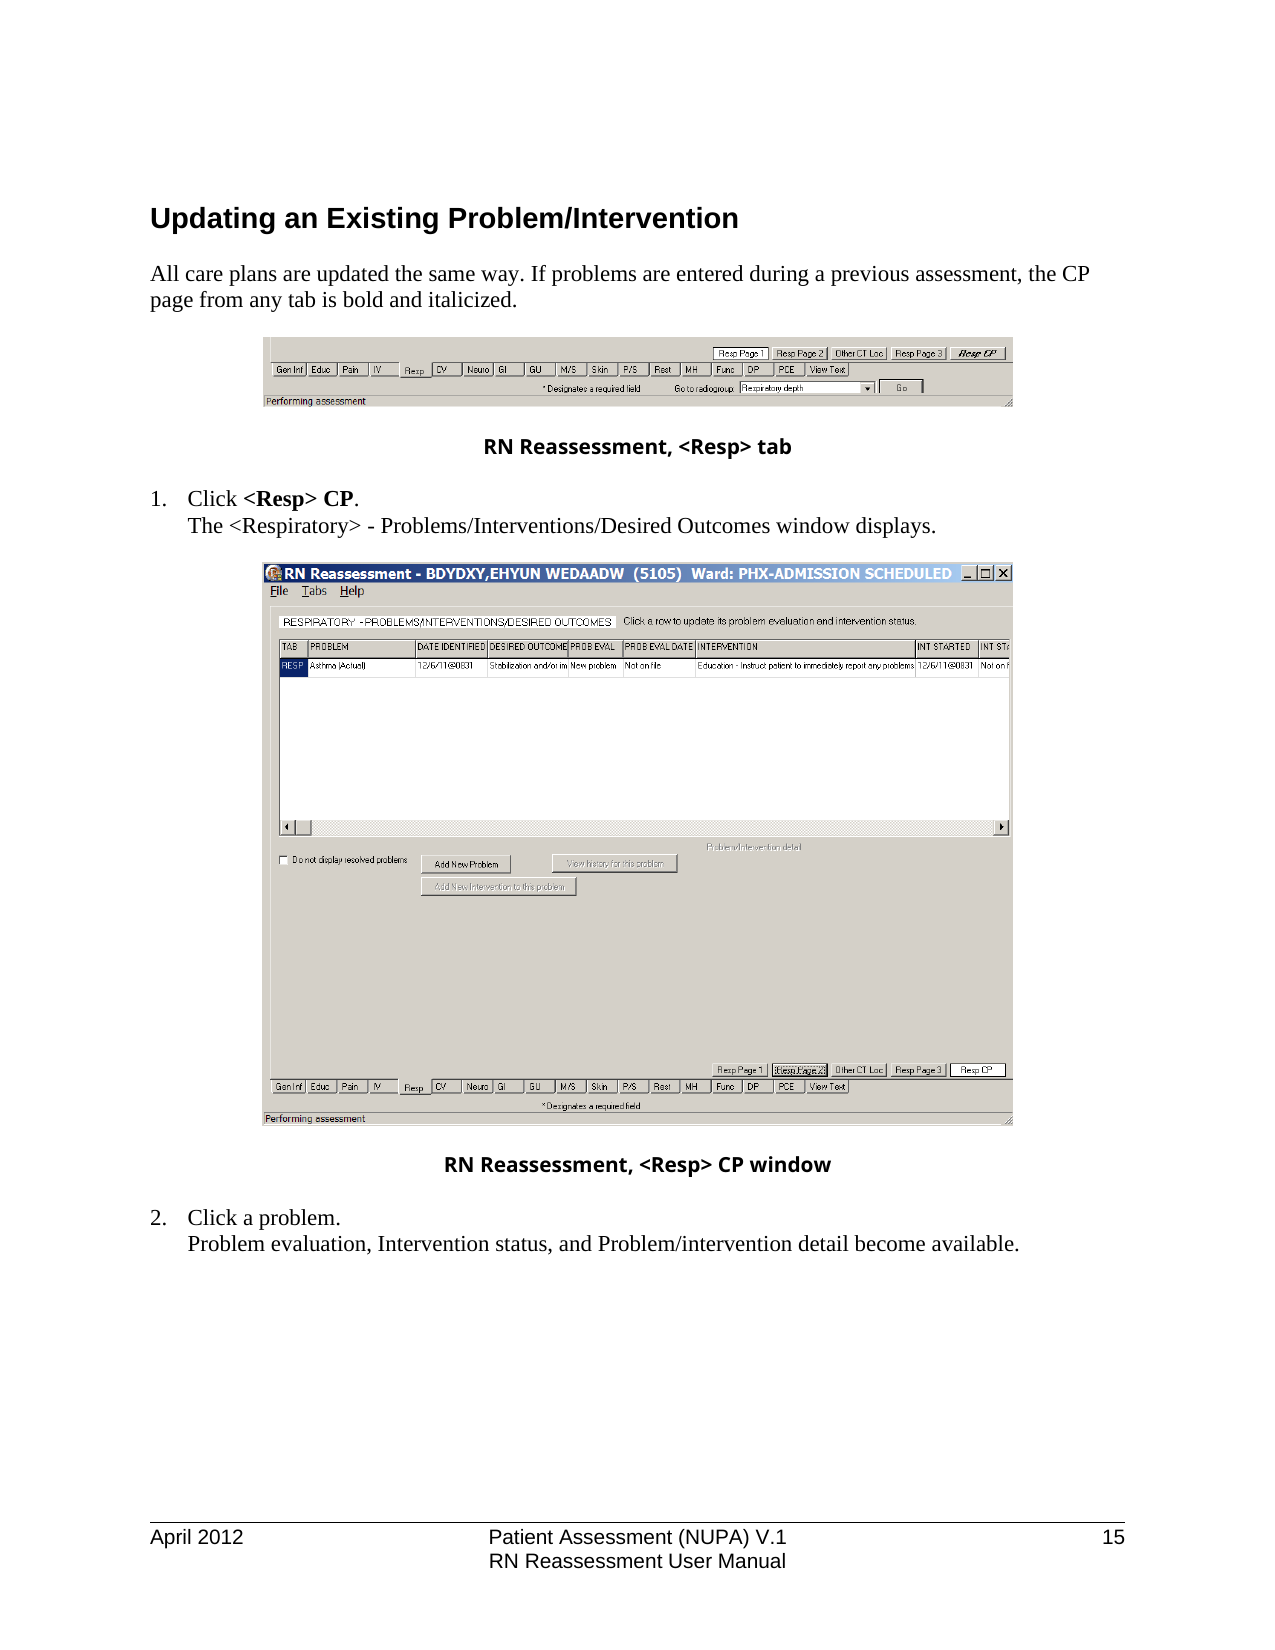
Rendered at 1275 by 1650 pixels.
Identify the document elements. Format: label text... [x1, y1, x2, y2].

text All care plans are updated the same way. If problems are entered during a previous assessment, the CP page from any tab is bold and italicized. [150, 260, 1125, 313]
text RN Reassessment, <Resp> tab [150, 432, 1125, 460]
subtitle Updating an Existing Problem/Intervention [150, 201, 1125, 235]
list Click <Resp> CP. The <Respiratory> - Problems/Interventions/Desired Outcomes window displays. [150, 485, 1125, 538]
text RN Reassessment, <Resp> CP window [150, 1150, 1125, 1179]
picture [262, 337, 1013, 407]
picture [262, 562, 1013, 1126]
list Click a problem. Problem evaluation, Intervention status, and Problem/intervention detail become available. [150, 1204, 1125, 1256]
